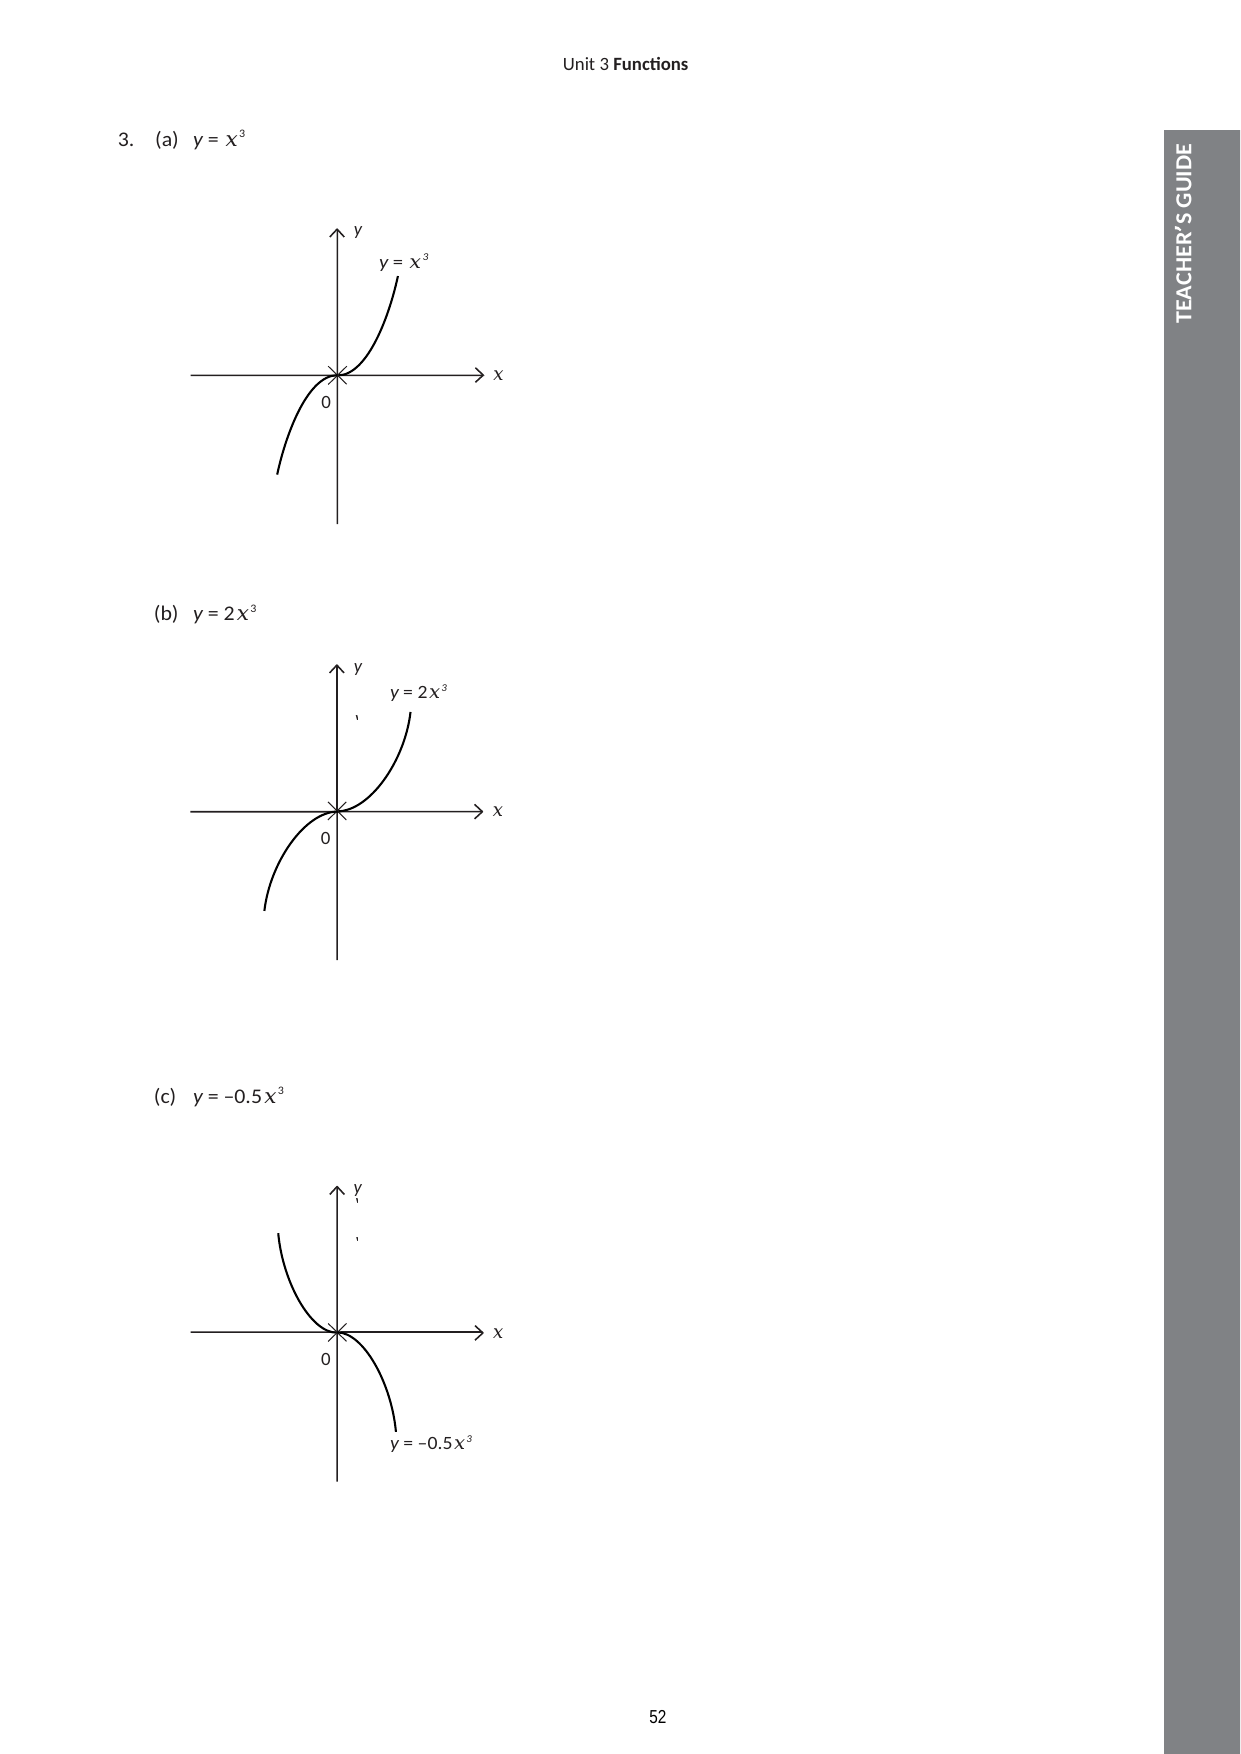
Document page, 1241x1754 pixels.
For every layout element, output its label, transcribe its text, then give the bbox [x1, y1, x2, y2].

text Unit 3 Functions [75, 52, 1176, 75]
text (c) y = –0.5𝑥3 [153, 1082, 1164, 1108]
text 3. (a) y = 𝑥3 [118, 126, 1240, 152]
text (b) y = 2𝑥3 [153, 600, 1164, 626]
